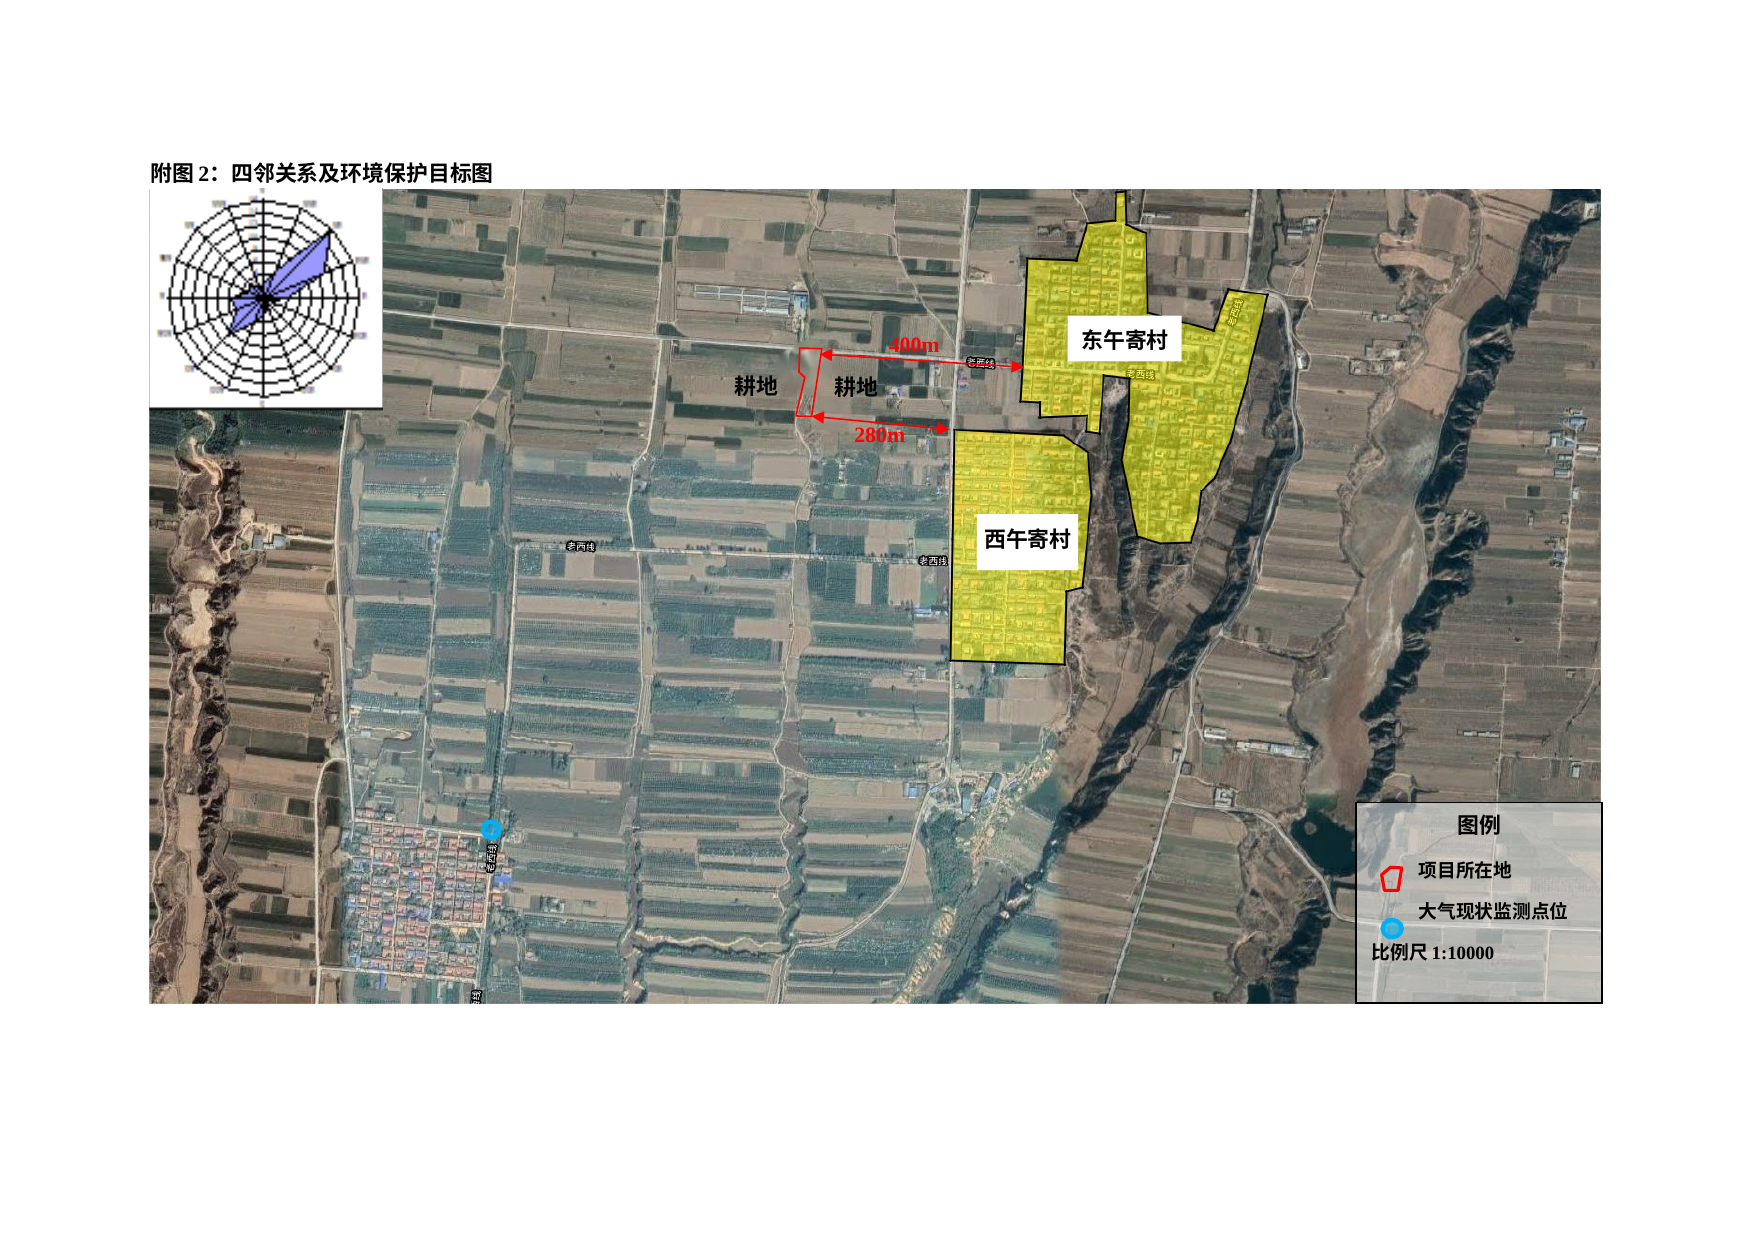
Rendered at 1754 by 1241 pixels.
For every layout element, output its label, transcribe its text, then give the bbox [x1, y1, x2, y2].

picture [149, 188, 1601, 1004]
subtitle 附图2：四邻关系及环境保护目标图 [150, 155, 1604, 188]
table_header 现有工程 许可排放量 ② [1357, 803, 1601, 1002]
